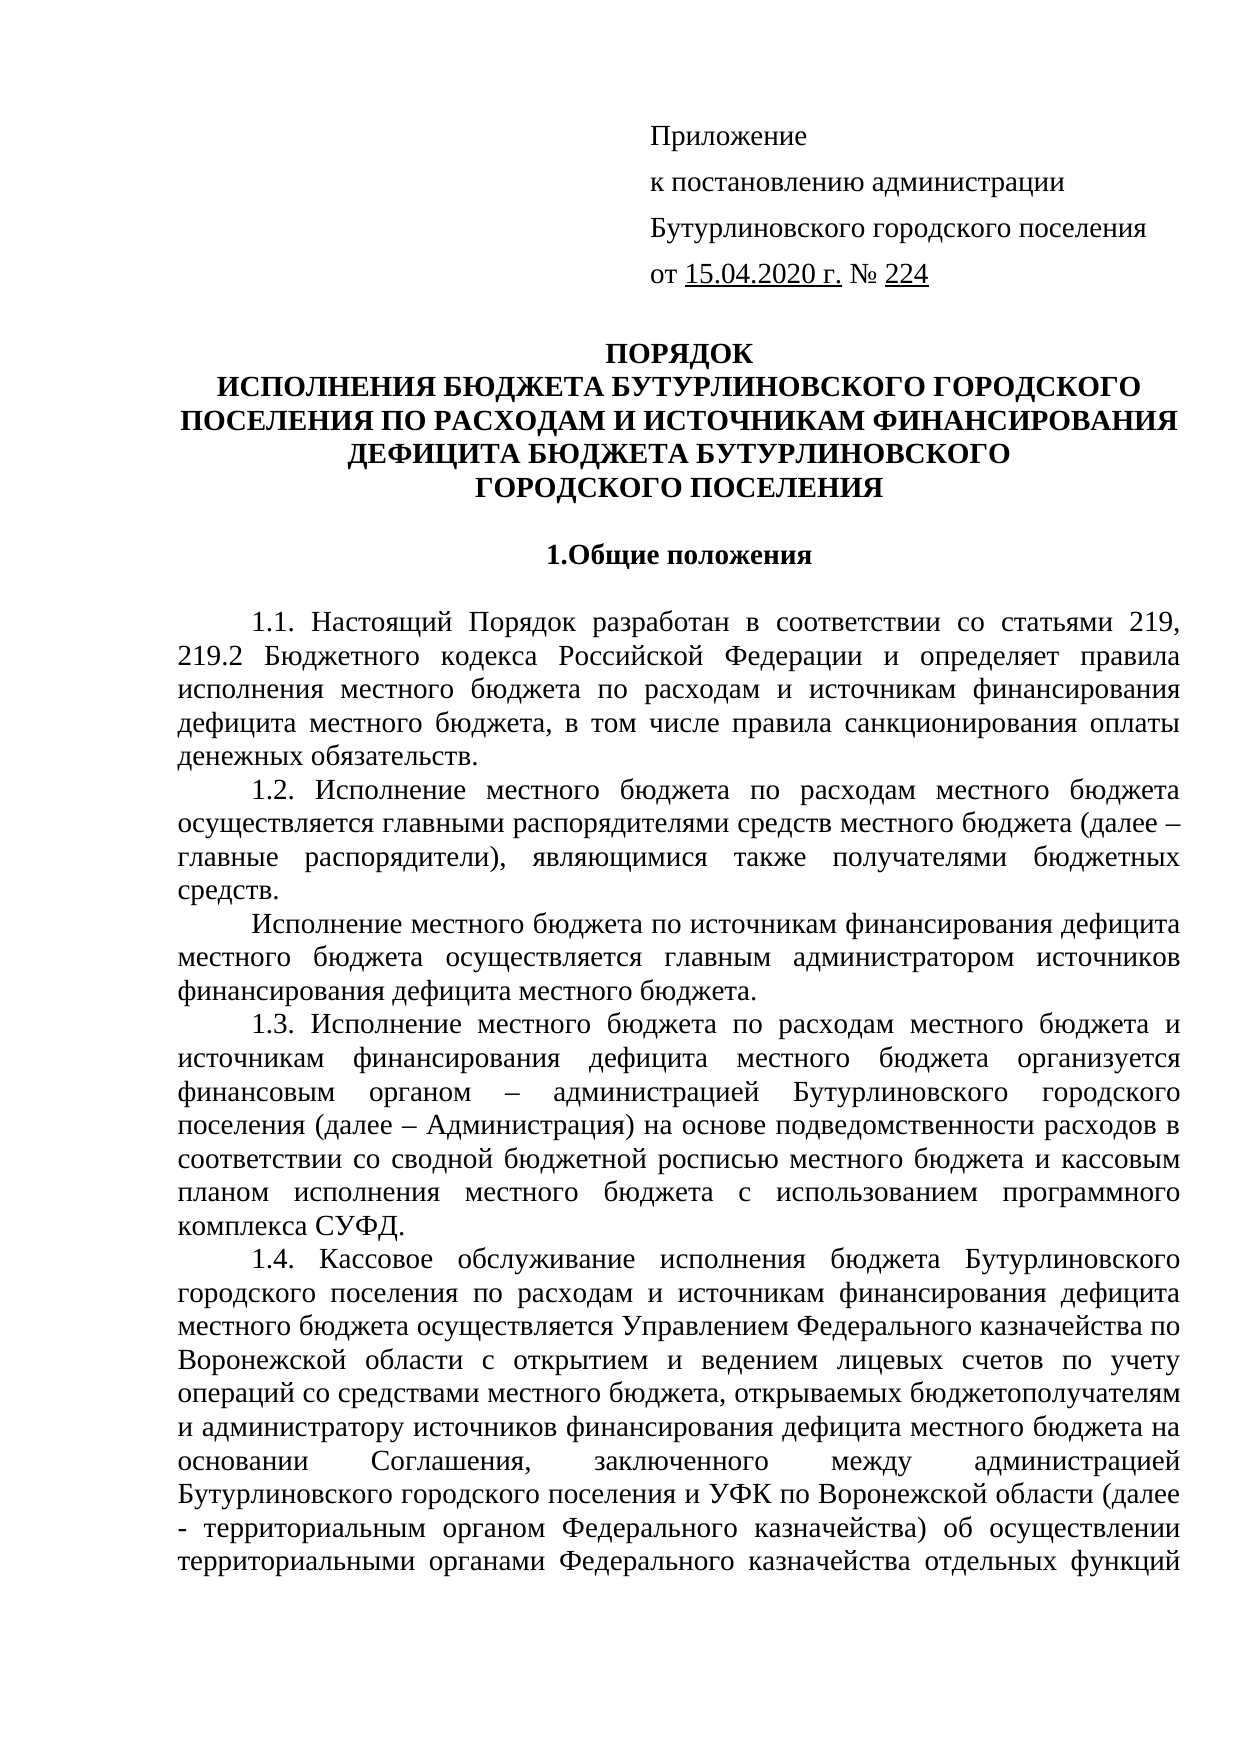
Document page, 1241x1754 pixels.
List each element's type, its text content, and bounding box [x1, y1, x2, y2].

text ГОРОДСКОГО ПОСЕЛЕНИЯ [177, 470, 1181, 503]
text 1.1. Настоящий Порядок разработан в соответствии со статьями 219, 219.2 Бюджетного кодекса Российской Федерации и определяет правила исполнения местного бюджета по расходам и источникам финансирования дефицита местного бюджета, в том числе правила санкционирования оплаты денежных обязательств. [177, 604, 1181, 772]
text от 15.04.2020 г. № 224 [650, 256, 1181, 290]
text 1.3. Исполнение местного бюджета по расходам местного бюджета и источникам финансирования дефицита местного бюджета организуется финансовым органом – администрацией Бутурлиновского городского поселения (далее – Администрация) на основе подведомственности расходов в соответствии со сводной бюджетной росписью местного бюджета и кассовым планом исполнения местного бюджета с использованием программного комплекса СУФД. [177, 1007, 1181, 1241]
text ИСПОЛНЕНИЯ БЮДЖЕТА БУТУРЛИНОВСКОГО ГОРОДСКОГО ПОСЕЛЕНИЯ ПО РАСХОДАМ И ИСТОЧНИКАМ ФИНАНСИРОВАНИЯ ДЕФИЦИТА БЮДЖЕТА БУТУРЛИНОВСКОГО [177, 369, 1181, 470]
text 1.2. Исполнение местного бюджета по расходам местного бюджета осуществляется главными распорядителями средств местного бюджета (далее – главные распорядители), являющимися также получателями бюджетных средств. [177, 772, 1181, 906]
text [177, 1241, 1181, 1577]
text Исполнение местного бюджета по источникам финансирования дефицита местного бюджета осуществляется главным администратором источников финансирования дефицита местного бюджета. [177, 906, 1181, 1007]
text Приложение [650, 118, 1181, 152]
text к постановлению администрации [650, 164, 1181, 198]
text 1.Общие положения [177, 537, 1181, 571]
text Бутурлиновского городского поселения [650, 210, 1181, 244]
text ПОРЯДОК [177, 336, 1181, 369]
